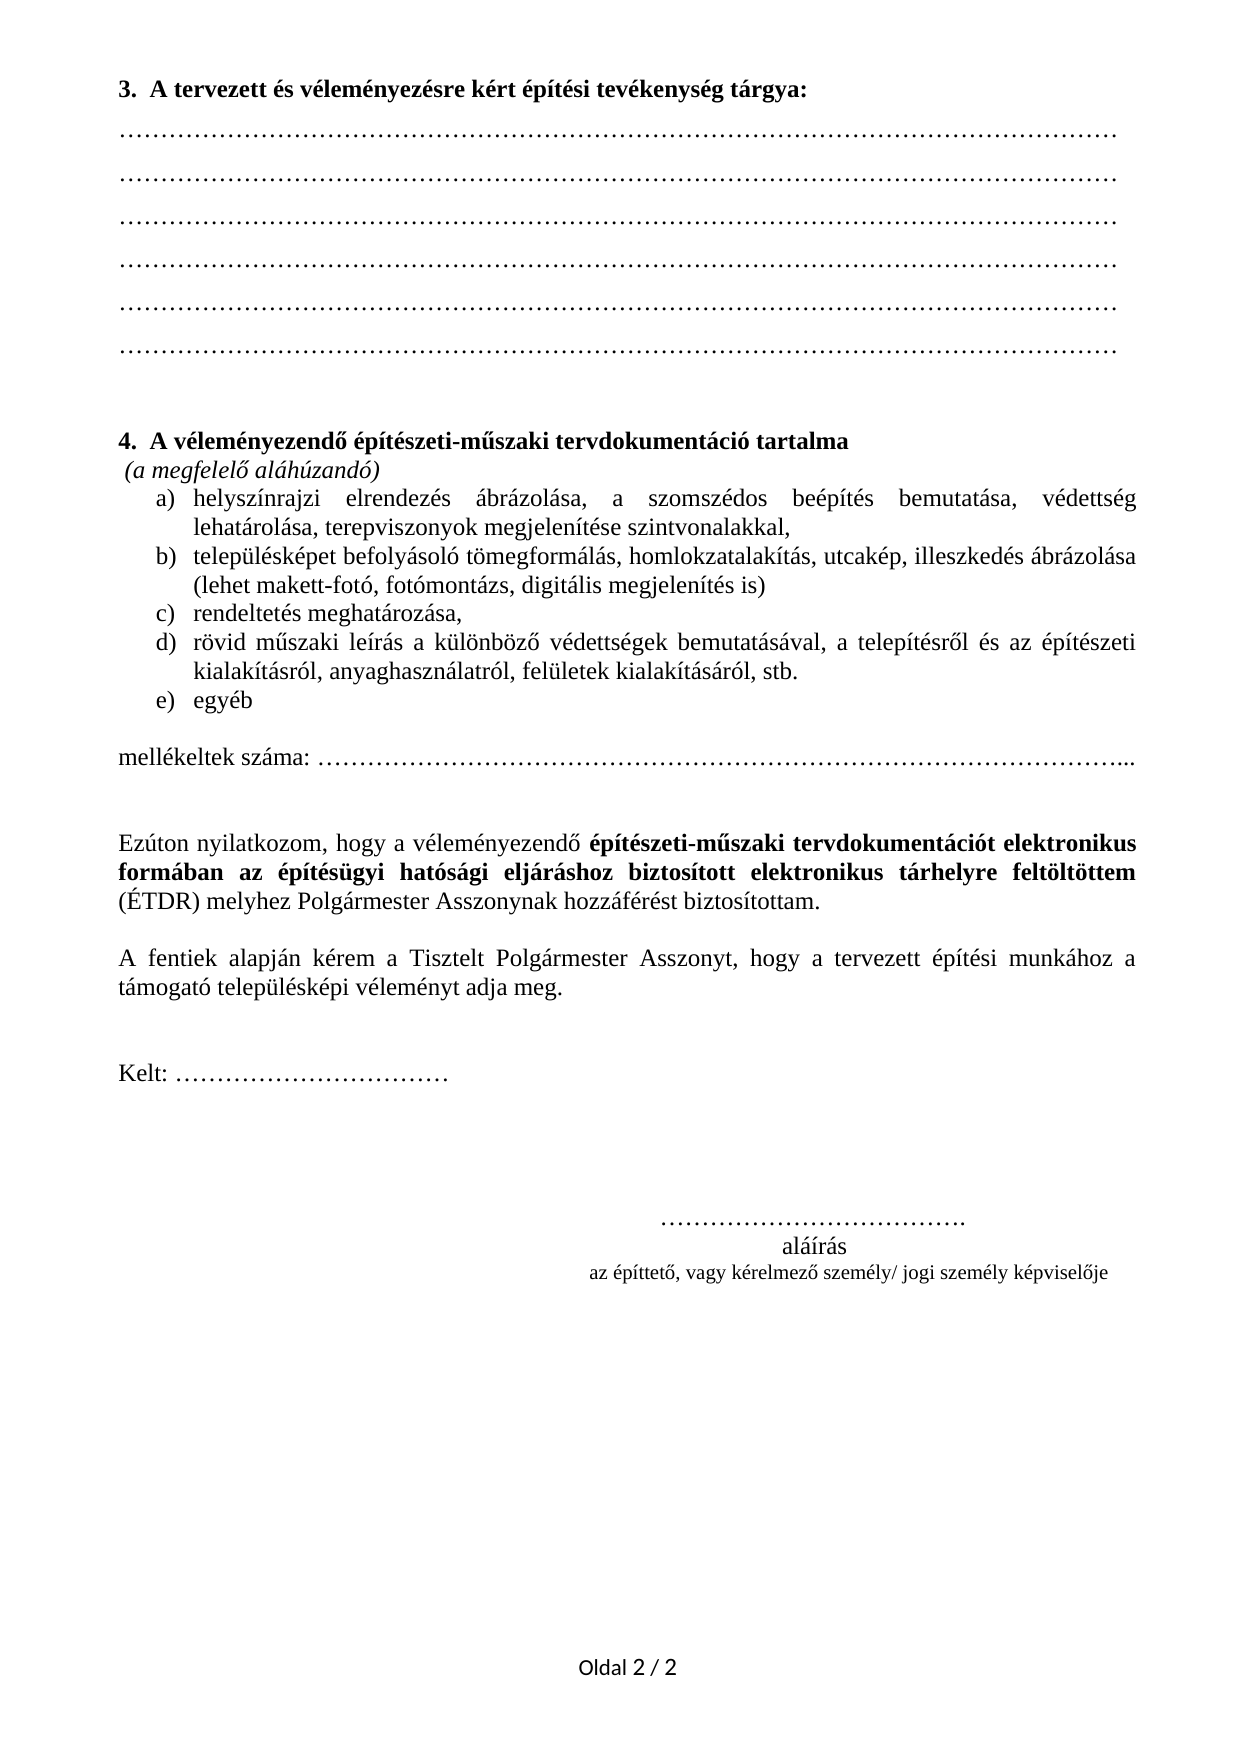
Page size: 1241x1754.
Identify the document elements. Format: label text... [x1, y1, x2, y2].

text aláírás [746, 1231, 1137, 1260]
text ………………………………. [156, 1202, 1137, 1231]
text mellékeltek száma: ……………………………………………………………………………………... [118, 742, 1137, 771]
list egyéb [156, 685, 1137, 713]
text 4. A véleményezendő építészeti-műszaki tervdokumentáció tartalma [118, 426, 1137, 455]
text A fentiek alapján kérem a Tisztelt Polgármester Asszonyt, hogy a tervezett építési munkához a támogató településképi véleményt adja meg. [118, 943, 1137, 1001]
list rövid műszaki leírás a különböző védettségek bemutatásával, a telepítésről és az építészeti kialakításról, anyaghasználatról, felületek kialakításáról, stb. [156, 627, 1137, 685]
text 3. A tervezett és véleményezésre kért építési tevékenység tárgya: [118, 74, 1137, 103]
list helyszínrajzi elrendezés ábrázolása, a szomszédos beépítés bemutatása, védettség lehatárolása, terepviszonyok megjelenítése szintvonalakkal, [156, 483, 1137, 541]
text Ezúton nyilatkozom, hogy a véleményezendő építészeti-műszaki tervdokumentációt elektronikus formában az építésügyi hatósági eljáráshoz biztosított elektronikus tárhelyre feltöltöttem (ÉTDR) melyhez Polgármester Asszonynak hozzáférést biztosítottam. [118, 828, 1137, 915]
list rendeltetés meghatározása, [156, 598, 1137, 627]
text ……………………………………………………………………………………………………………………………………………………………………………………………………………………………………………………………………………………………………………………………………………………………………………………………………………………………………………………………………………………………………………………………………………………………………………………………………………………………………………………………… [118, 114, 1137, 359]
text az építtető, vagy kérelmező személy/ jogi személy képviselője [524, 1260, 1137, 1284]
text (a megfelelő aláhúzandó) [118, 455, 1137, 483]
list településképet befolyásoló tömegformálás, homlokzatalakítás, utcakép, illeszkedés ábrázolása (lehet makett-fotó, fotómontázs, digitális megjelenítés is) [156, 541, 1137, 598]
text Kelt: …………………………… [118, 1058, 1137, 1087]
